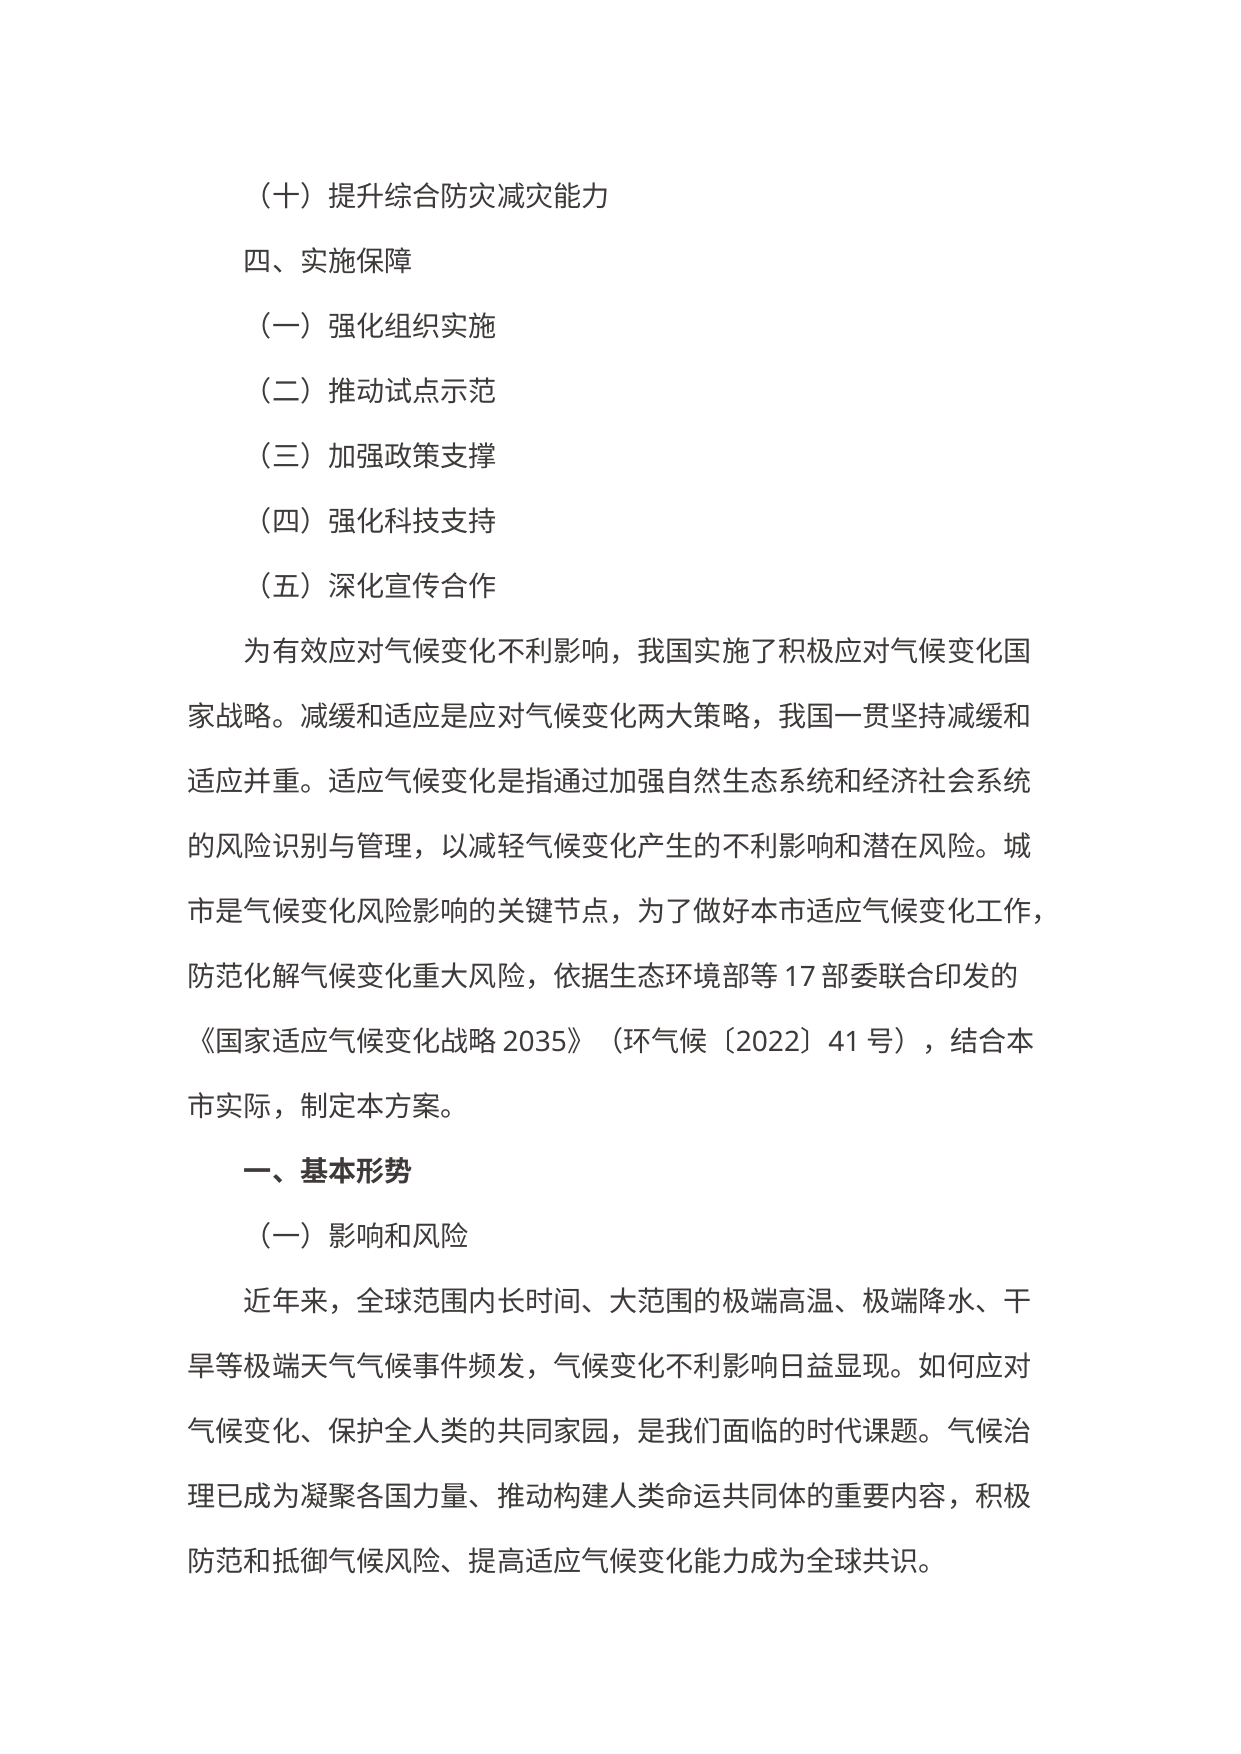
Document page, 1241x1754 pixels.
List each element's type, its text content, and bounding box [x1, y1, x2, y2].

text （十）提升综合防灾减灾能力 [187, 162, 1053, 227]
text 近年来，全球范围内长时间、大范围的极端高温、极端降水、干旱等极端天气气候事件频发，气候变化不利影响日益显现。如何应对气候变化、保护全人类的共同家园，是我们面临的时代课题。气候治理已成为凝聚各国力量、推动构建人类命运共同体的重要内容，积极防范和抵御气候风险、提高适应气候变化能力成为全球共识。 [187, 1267, 1053, 1592]
text （一）影响和风险 [187, 1202, 1053, 1267]
text （五）深化宣传合作 [187, 552, 1053, 617]
text 一、基本形势 [187, 1137, 1053, 1202]
text 为有效应对气候变化不利影响，我国实施了积极应对气候变化国家战略。减缓和适应是应对气候变化两大策略，我国一贯坚持减缓和适应并重。适应气候变化是指通过加强自然生态系统和经济社会系统的风险识别与管理，以减轻气候变化产生的不利影响和潜在风险。城市是气候变化风险影响的关键节点，为了做好本市适应气候变化工作，防范化解气候变化重大风险，依据生态环境部等17部委联合印发的《国家适应气候变化战略2035》（环气候〔2022〕41号），结合本市实际，制定本方案。 [187, 617, 1053, 1137]
text （二）推动试点示范 [187, 357, 1053, 422]
text （三）加强政策支撑 [187, 422, 1053, 487]
text （一）强化组织实施 [187, 292, 1053, 357]
text （四）强化科技支持 [187, 487, 1053, 552]
text 四、实施保障 [187, 227, 1053, 292]
